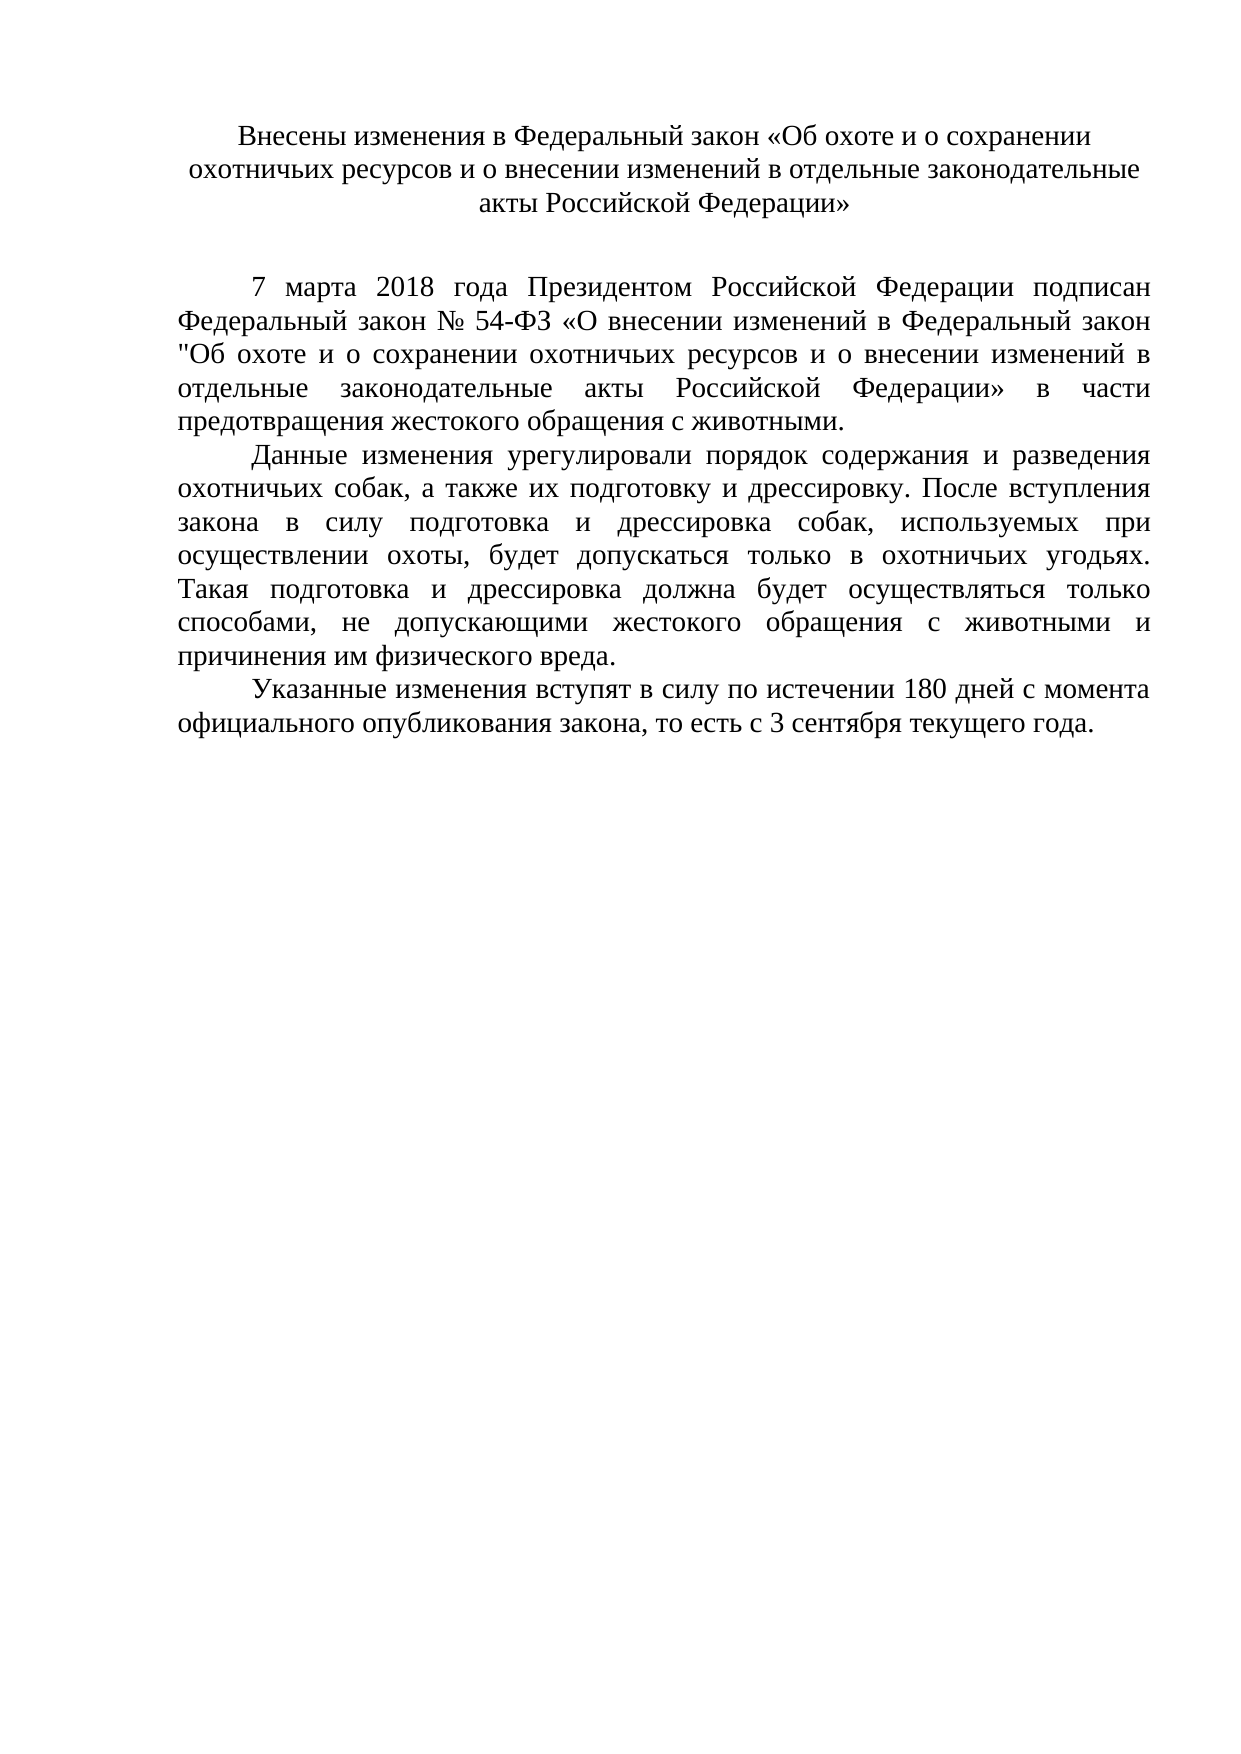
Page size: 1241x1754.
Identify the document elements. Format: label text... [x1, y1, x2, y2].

text 7 марта 2018 года Президентом Российской Федерации подписан Федеральный закон № 54-ФЗ «О внесении изменений в Федеральный закон "Об охоте и о сохранении охотничьих ресурсов и о внесении изменений в отдельные законодательные акты Российской Федерации» в части предотвращения жестокого обращения с животными. [177, 269, 1152, 437]
text Внесены изменения в Федеральный закон «Об охоте и о сохранении охотничьих ресурсов и о внесении изменений в отдельные законодательные акты Российской Федерации» [177, 118, 1152, 219]
text Данные изменения урегулировали порядок содержания и разведения охотничьих собак, а также их подготовку и дрессировку. После вступления закона в силу подготовка и дрессировка собак, используемых при осуществлении охоты, будет допускаться только в охотничьих угодьях. Такая подготовка и дрессировка должна будет осуществляться только способами, не допускающими жестокого обращения с животными и причинения им физического вреда. [177, 437, 1152, 672]
text Указанные изменения вступят в силу по истечении 180 дней с момента официального опубликования закона, то есть с 3 сентября текущего года. [177, 672, 1152, 739]
